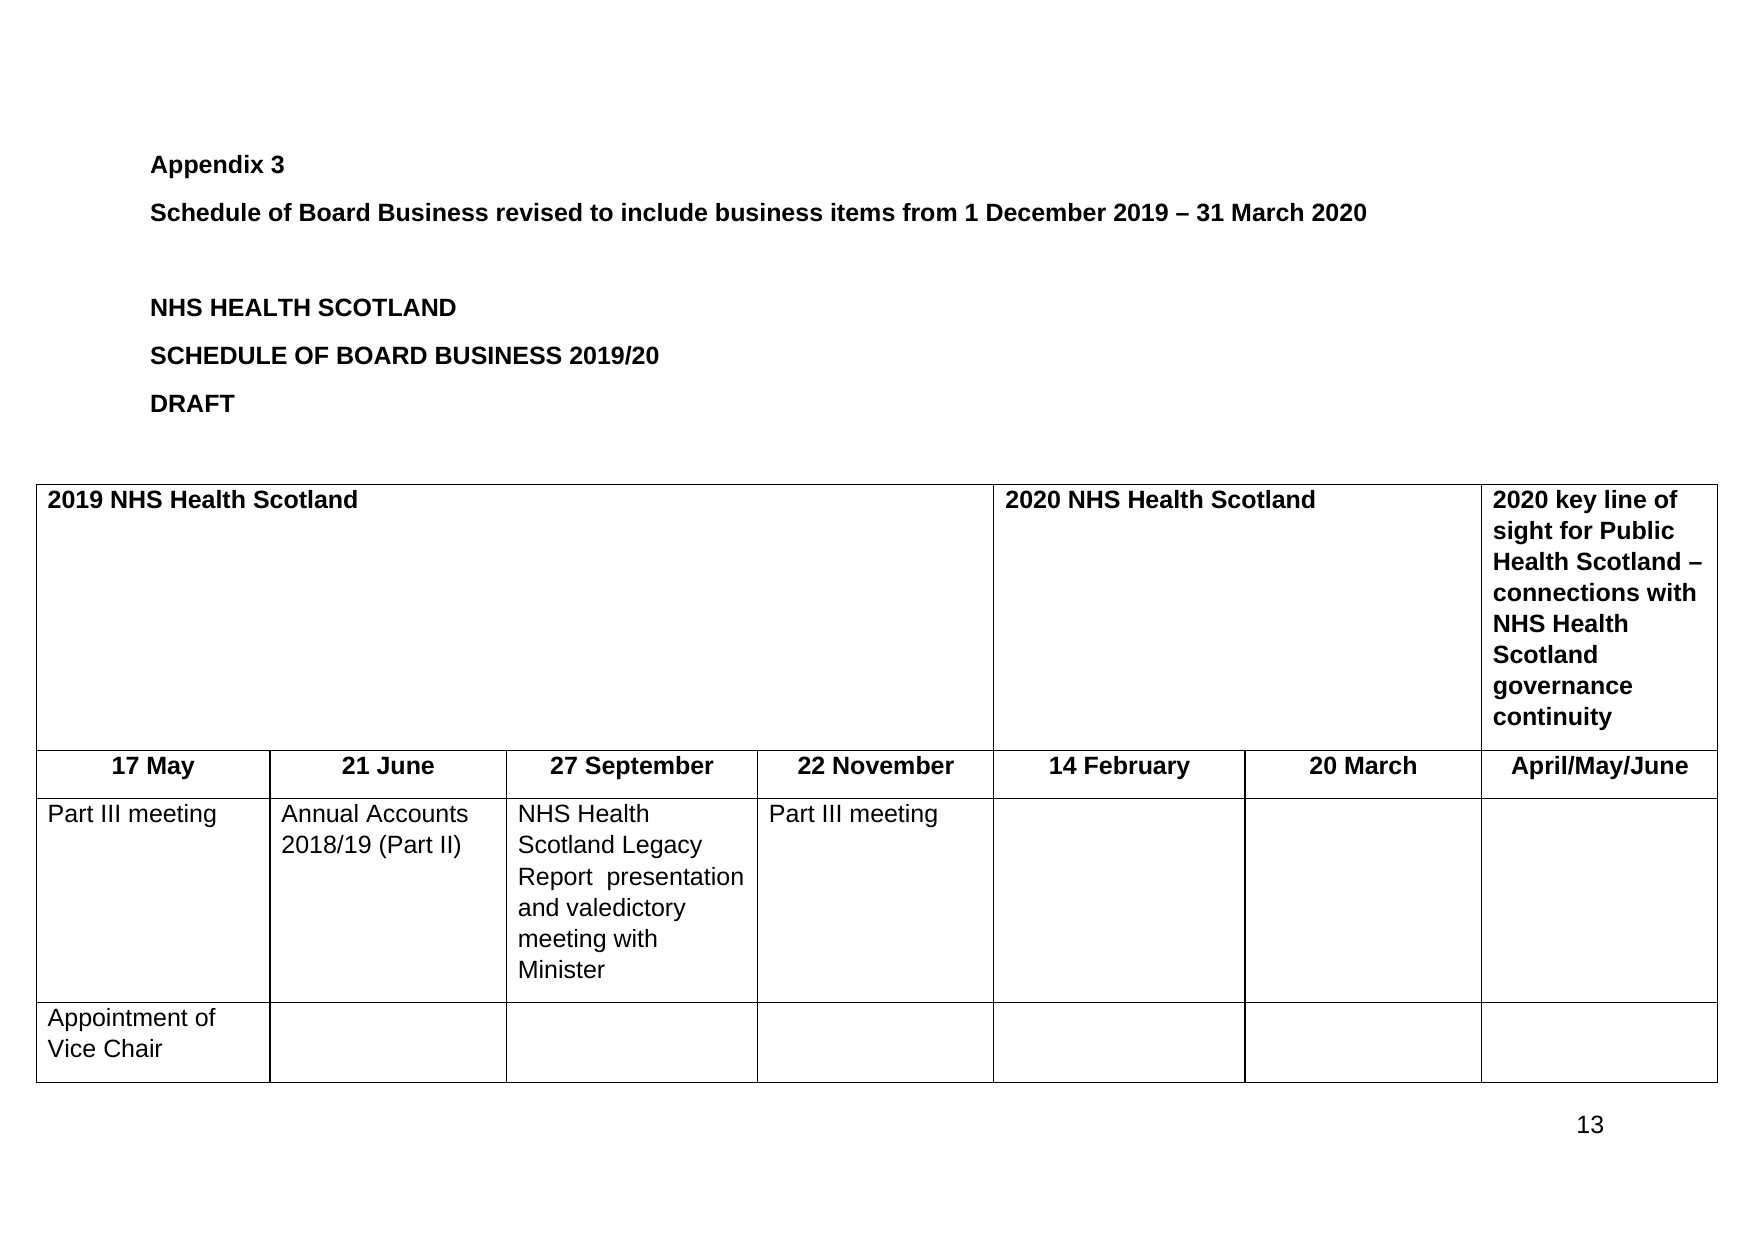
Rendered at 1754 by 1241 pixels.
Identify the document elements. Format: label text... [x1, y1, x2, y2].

table_header 2020 NHS Health Scotland [994, 485, 1481, 750]
table_cell 20 March [1246, 751, 1481, 798]
table_cell 22 November [758, 751, 993, 798]
table_cell 21 June [271, 751, 506, 798]
text DRAFT [150, 388, 1604, 417]
text Appendix 3 [150, 150, 1604, 179]
text NHS HEALTH SCOTLAND [150, 293, 1604, 322]
table_cell [271, 1003, 506, 1082]
table_cell Appointment of Vice Chair [37, 1003, 269, 1082]
table_header 2020 key line of sight for Public Health Scotland – connections with NHS Health Scotland governance continuity [1482, 485, 1717, 750]
table_cell Part III meeting [37, 799, 269, 1002]
text Schedule of Board Business revised to include business items from 1 December 2019 – 31 March 2020 [150, 198, 1604, 226]
table_cell [1482, 1003, 1717, 1082]
text SCHEDULE OF BOARD BUSINESS 2019/20 [150, 341, 1604, 369]
table_cell [1246, 799, 1481, 1002]
table_cell [758, 1003, 993, 1082]
table_cell 14 February [994, 751, 1244, 798]
table_cell 27 September [507, 751, 757, 798]
table_cell [1246, 1003, 1481, 1082]
table_cell [994, 799, 1244, 1002]
table_cell [994, 1003, 1244, 1082]
table_cell [1482, 799, 1717, 1002]
table_cell 17 May [37, 751, 269, 798]
table_cell [507, 1003, 757, 1082]
table_cell NHS Health Scotland Legacy Report presentation and valedictory meeting with Minister [507, 799, 757, 1002]
table_cell Part III meeting [758, 799, 993, 1002]
table_header 2019 NHS Health Scotland [37, 485, 993, 750]
table_cell April/May/June [1482, 751, 1717, 798]
table_cell Annual Accounts 2018/19 (Part II) [271, 799, 506, 1002]
